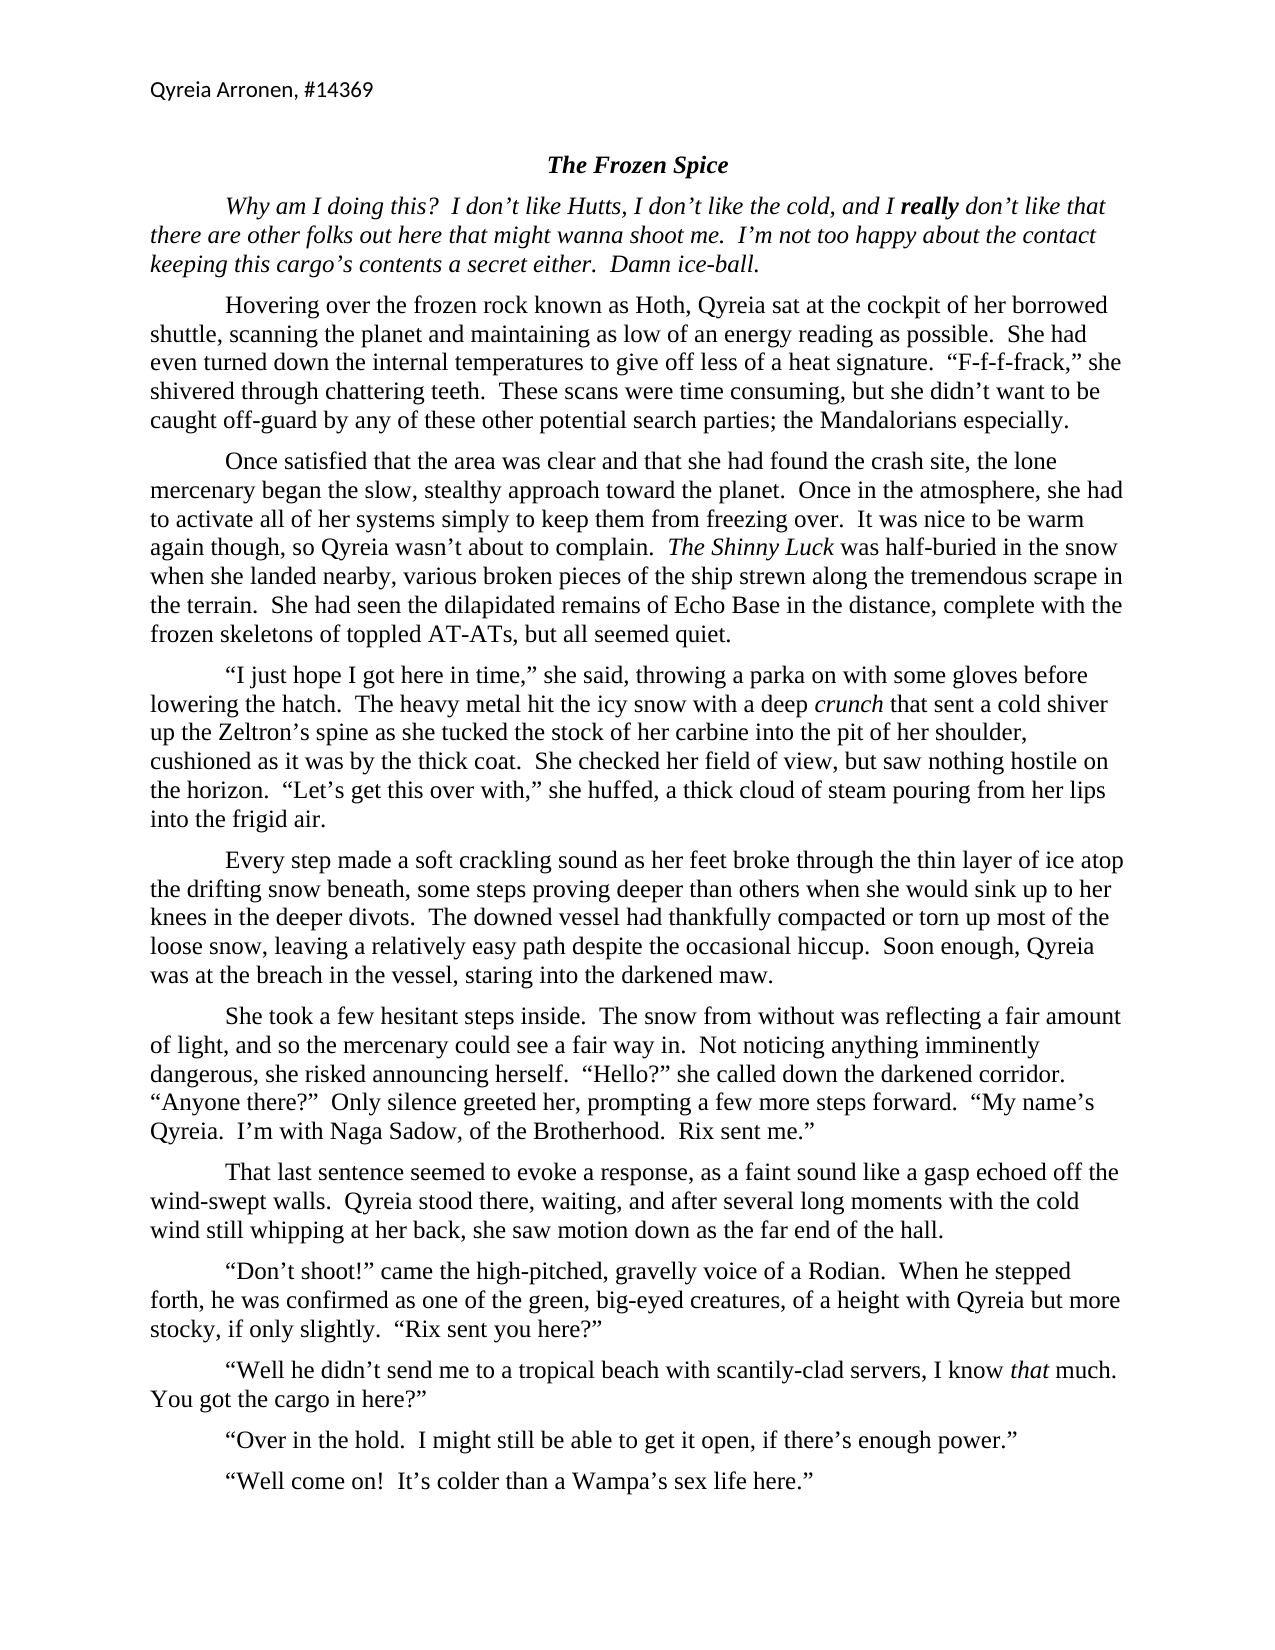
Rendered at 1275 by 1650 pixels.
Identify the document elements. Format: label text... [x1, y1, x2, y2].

text “Well come on! It’s colder than a Wampa’s sex life here.” [150, 1466, 1125, 1495]
text The Frozen Spice [150, 150, 1125, 179]
text That last sentence seemed to evoke a response, as a faint sound like a gasp echoed off the wind-swept walls. Qyreia stood there, waiting, and after several long moments with the cold wind still whipping at her back, she saw motion down as the far end of the hall. [150, 1157, 1125, 1244]
text Every step made a soft crackling sound as her feet broke through the thin layer of ice atop the drifting snow beneath, some steps proving deeper than others when she would sink up to her knees in the deeper divots. The downed vessel had thankfully compacted or torn up most of the loose snow, leaving a relatively easy path despite the occasional hiccup. Soon enough, Qyreia was at the breach in the vessel, staring into the darkened maw. [150, 845, 1125, 989]
text “Over in the hold. I might still be able to get it open, if there’s enough power.” [150, 1425, 1125, 1454]
text “Don’t shoot!” came the high-pitched, gravelly voice of a Rodian. When he stepped forth, he was confirmed as one of the green, big-eyed creatures, of a height with Qyreia but more stocky, if only slightly. “Rix sent you here?” [150, 1256, 1125, 1342]
text “Well he didn’t send me to a tropical beach with scantily-clad servers, I know that much. You got the cargo in here?” [150, 1355, 1125, 1412]
text Why am I doing this? I don’t like Hutts, I don’t like the cold, and I really don’t like that there are other folks out here that might wanna shoot me. I’m not too happy about the contact keeping this cargo’s contents a secret either. Damn ice-ball. [150, 191, 1125, 277]
text She took a few hesitant steps inside. The snow from without was reflecting a fair amount of light, and so the mercenary could see a fair way in. Not noticing anything imminently dangerous, she risked announcing herself. “Hello?” she called down the darkened corridor. “Anyone there?” Only silence greeted her, prompting a few more steps forward. “My name’s Qyreia. I’m with Naga Sadow, of the Brotherhood. Rix sent me.” [150, 1001, 1125, 1145]
text “I just hope I got here in time,” she said, throwing a parka on with some gloves before lowering the hatch. The heavy metal hit the icy snow with a deep crunch that sent a cold shiver up the Zeltron’s spine as she tucked the stock of her carbine into the pit of her shoulder, cushioned as it was by the thick coat. She checked her field of view, but saw nothing hostile on the horizon. “Let’s get this over with,” she huffed, a thick cloud of steam pouring from her lips into the frigid air. [150, 660, 1125, 832]
text Hovering over the frozen rock known as Hoth, Qyreia sat at the cockpit of her borrowed shuttle, scanning the planet and maintaining as low of an energy reading as possible. She had even turned down the internal temperatures to give off less of a heat signature. “F-f-f-frack,” she shivered through chattering teeth. These scans were time consuming, but she didn’t want to be caught off-guard by any of these other potential search parties; the Mandalorians especially. [150, 290, 1125, 434]
text Once satisfied that the area was clear and that she had found the crash site, the lone mercenary began the slow, stealthy approach toward the planet. Once in the atmosphere, she had to activate all of her systems simply to keep them from freezing over. It was nice to be warm again though, so Qyreia wasn’t about to complain. The Shinny Luck was half-buried in the snow when she landed nearby, various broken pieces of the ship strewn along the tremendous scrape in the terrain. She had seen the dilapidated remains of Echo Base in the distance, complete with the frozen skeletons of toppled AT-ATs, but all seemed quiet. [150, 446, 1125, 647]
